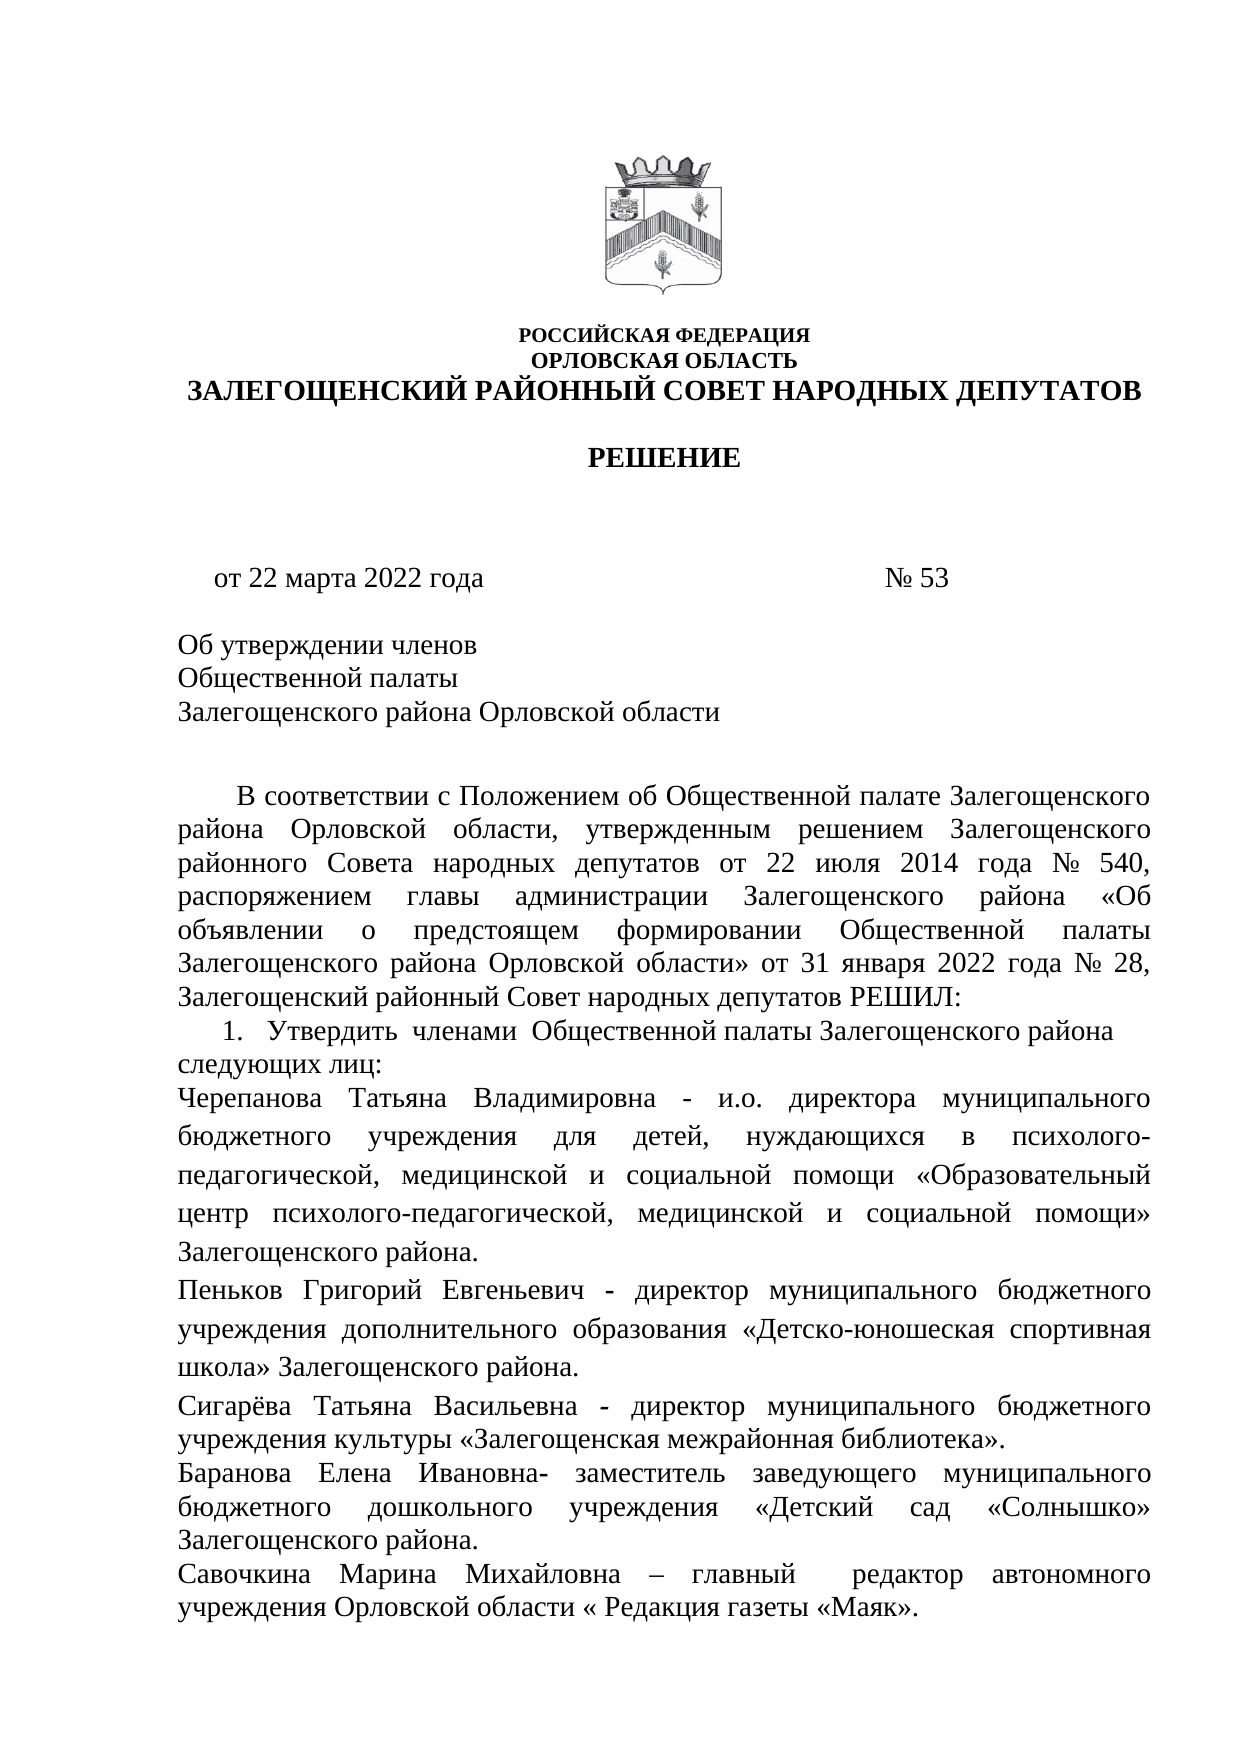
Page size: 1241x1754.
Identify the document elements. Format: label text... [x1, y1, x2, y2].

text Черепанова Татьяна Владимировна - и.о. директора муниципального бюджетного учреждения для детей, нуждающихся в психолого-педагогической, медицинской и социальной помощи «Образовательный центр психолого-педагогической, медицинской и социальной помощи» Залегощенского района. [177, 1080, 1152, 1267]
text Залегощенского района Орловской области [177, 694, 1152, 728]
text Об утверждении членов [177, 627, 1152, 661]
text Пеньков Григорий Евгеньевич - директор муниципального бюджетного учреждения дополнительного образования «Детско-юношеская спортивная школа» Залегощенского района. [177, 1272, 1152, 1383]
text В соответствии с Положением об Общественной палате Залегощенского района Орловской области, утвержденным решением Залегощенского районного Совета народных депутатов от 22 июля 2014 года № 540, распоряжением главы администрации Залегощенского района «Об объявлении о предстоящем формировании Общественной палаты Залегощенского района Орловской области» от 31 января 2022 года № 28, Залегощенский районный Совет народных депутатов РЕШИЛ: [177, 778, 1152, 1013]
text ОРЛОВСКАЯ ОБЛАСТЬ [177, 347, 1152, 373]
text РЕШЕНИЕ [177, 440, 1152, 474]
text Сигарёва Татьяна Васильевна - директор муниципального бюджетного учреждения культуры «Залегощенская межрайонная библиотека». [177, 1388, 1152, 1455]
text Савочкина Марина Михайловна – главный редактор автономного учреждения Орловской области « Редакция газеты «Маяк». [177, 1556, 1152, 1623]
text от 22 марта 2022 года № 53 [177, 560, 1152, 593]
picture [599, 151, 730, 299]
text ЗАЛЕГОЩЕНСКИЙ РАЙОННЫЙ СОВЕТ НАРОДНЫХ ДЕПУТАТОВ [177, 373, 1152, 407]
text Баранова Елена Ивановна- заместитель заведующего муниципального бюджетного дошкольного учреждения «Детский сад «Солнышко» Залегощенского района. [177, 1455, 1152, 1556]
list Утвердить членами Общественной палаты Залегощенского района [222, 1013, 1152, 1046]
text Общественной палаты [177, 661, 1152, 694]
text следующих лиц: [177, 1046, 1152, 1080]
text РОССИЙСКАЯ ФЕДЕРАЦИЯ [177, 323, 1152, 347]
